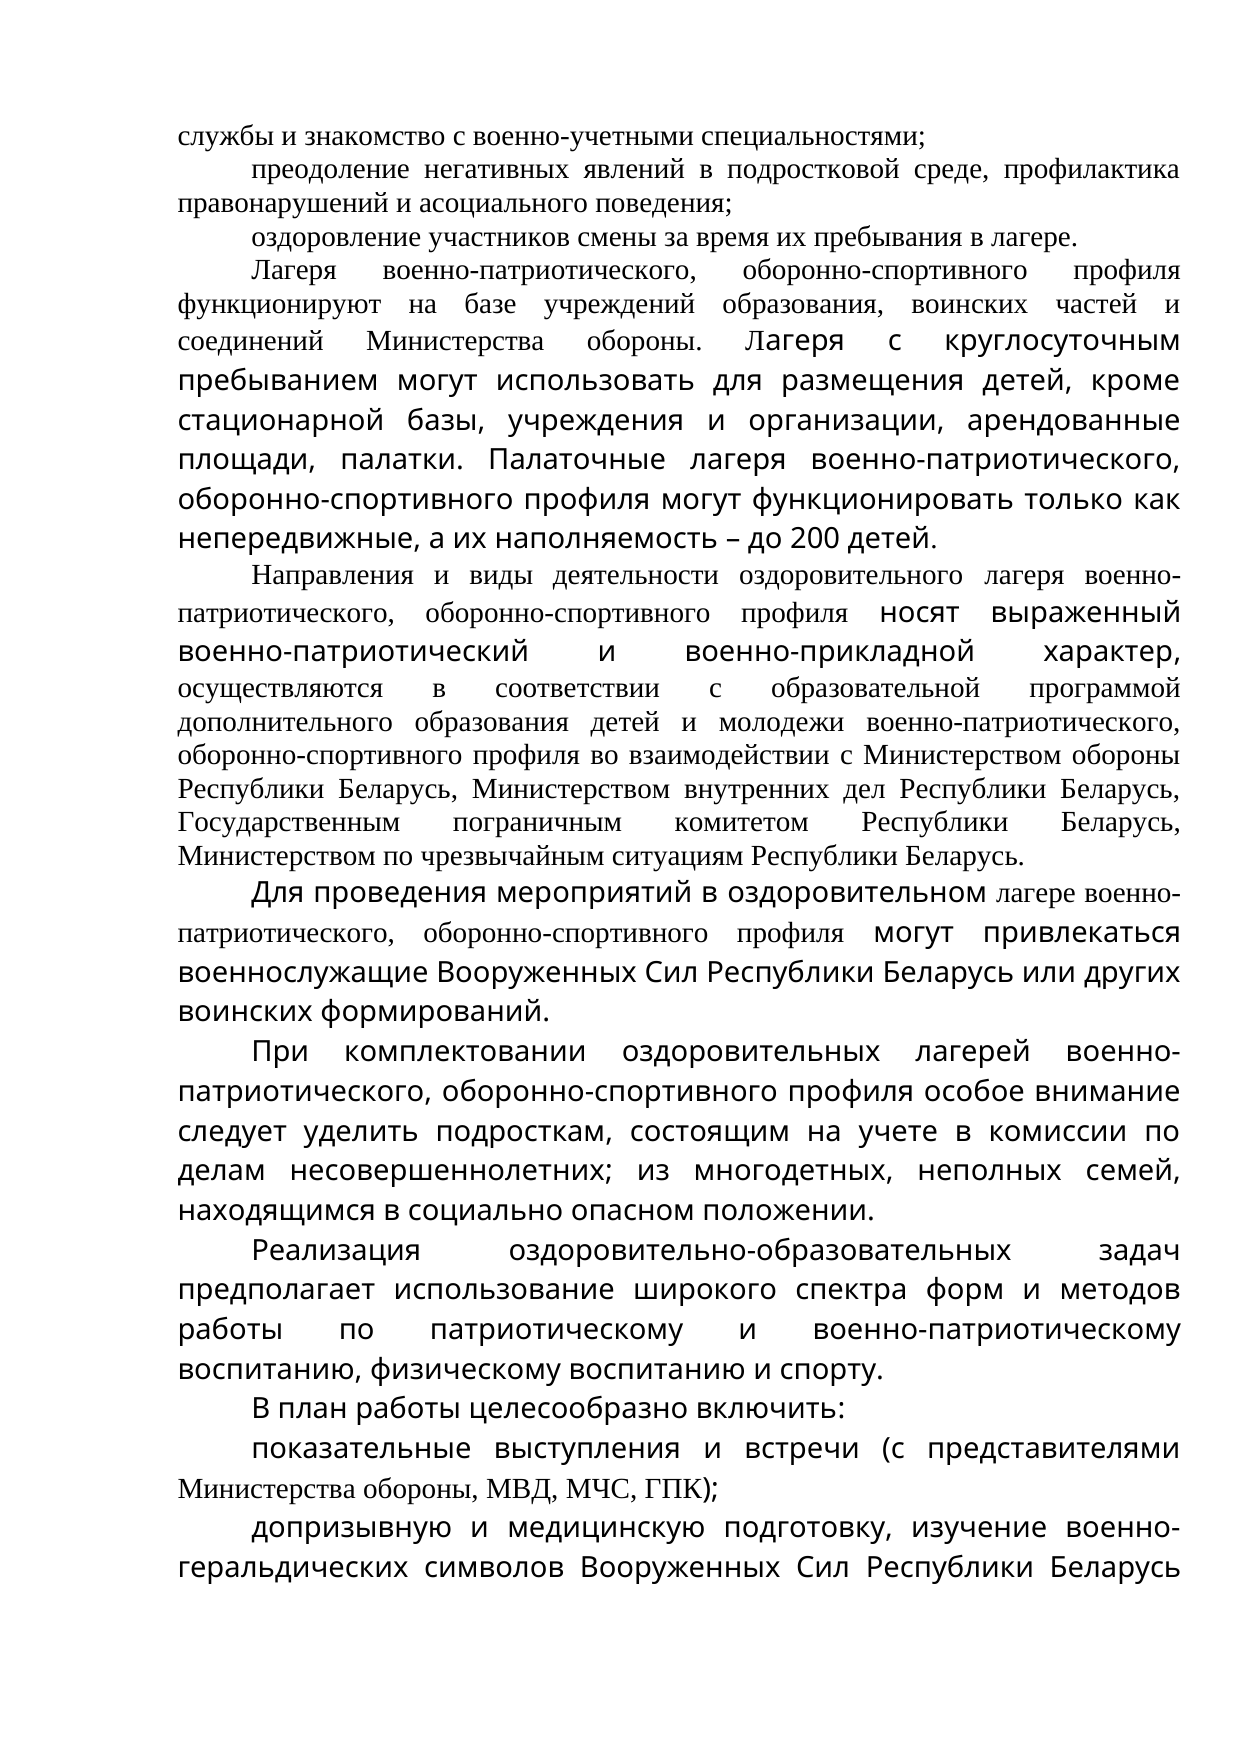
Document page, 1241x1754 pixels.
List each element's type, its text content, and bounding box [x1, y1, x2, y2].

text В план работы целесообразно включить: [177, 1388, 1181, 1427]
text Направления и виды деятельности оздоровительного лагеря военно-патриотического, оборонно-спортивного профиля носят выраженный военно-патриотический и военно-прикладной характер, осуществляются в соответствии с образовательной программой дополнительного образования детей и молодежи военно-патриотического, оборонно-спортивного профиля во взаимодействии с Министерством обороны Республики Беларусь, Министерством внутренних дел Республики Беларусь, Государственным пограничным комитетом Республики Беларусь, Министерством по чрезвычайным ситуациям Республики Беларусь. [177, 557, 1181, 872]
text Лагеря военно-патриотического, оборонно-спортивного профиля функционируют на базе учреждений образования, воинских частей и соединений Министерства обороны. Лагеря с круглосуточным пребыванием могут использовать для размещения детей, кроме стационарной базы, учреждения и организации, арендованные площади, палатки. Палаточные лагеря военно-патриотического, оборонно-спортивного профиля могут функционировать только как непередвижные, а их наполняемость – до 200 детей. [177, 252, 1181, 557]
text При комплектовании оздоровительных лагерей военно-патриотического, оборонно-спортивного профиля особое внимание следует уделить подросткам, состоящим на учете в комиссии по делам несовершеннолетних; из многодетных, неполных семей, находящимся в социально опасном положении. [177, 1030, 1181, 1229]
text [177, 1507, 1181, 1586]
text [177, 118, 1181, 152]
text Для проведения мероприятий в оздоровительном лагере военно-патриотического, оборонно-спортивного профиля могут привлекаться военнослужащие Вооруженных Сил Республики Беларусь или других воинских формирований. [177, 872, 1181, 1030]
text Реализация оздоровительно-образовательных задач предполагает использование широкого спектра форм и методов работы по патриотическому и военно-патриотическому воспитанию, физическому воспитанию и спорту. [177, 1229, 1181, 1388]
text показательные выступления и встречи (с представителями Министерства обороны, МВД, МЧС, ГПК); [177, 1427, 1181, 1507]
text преодоление негативных явлений в подростковой среде, профилактика правонарушений и асоциального поведения; [177, 152, 1181, 219]
text оздоровление участников смены за время их пребывания в лагере. [177, 219, 1181, 252]
